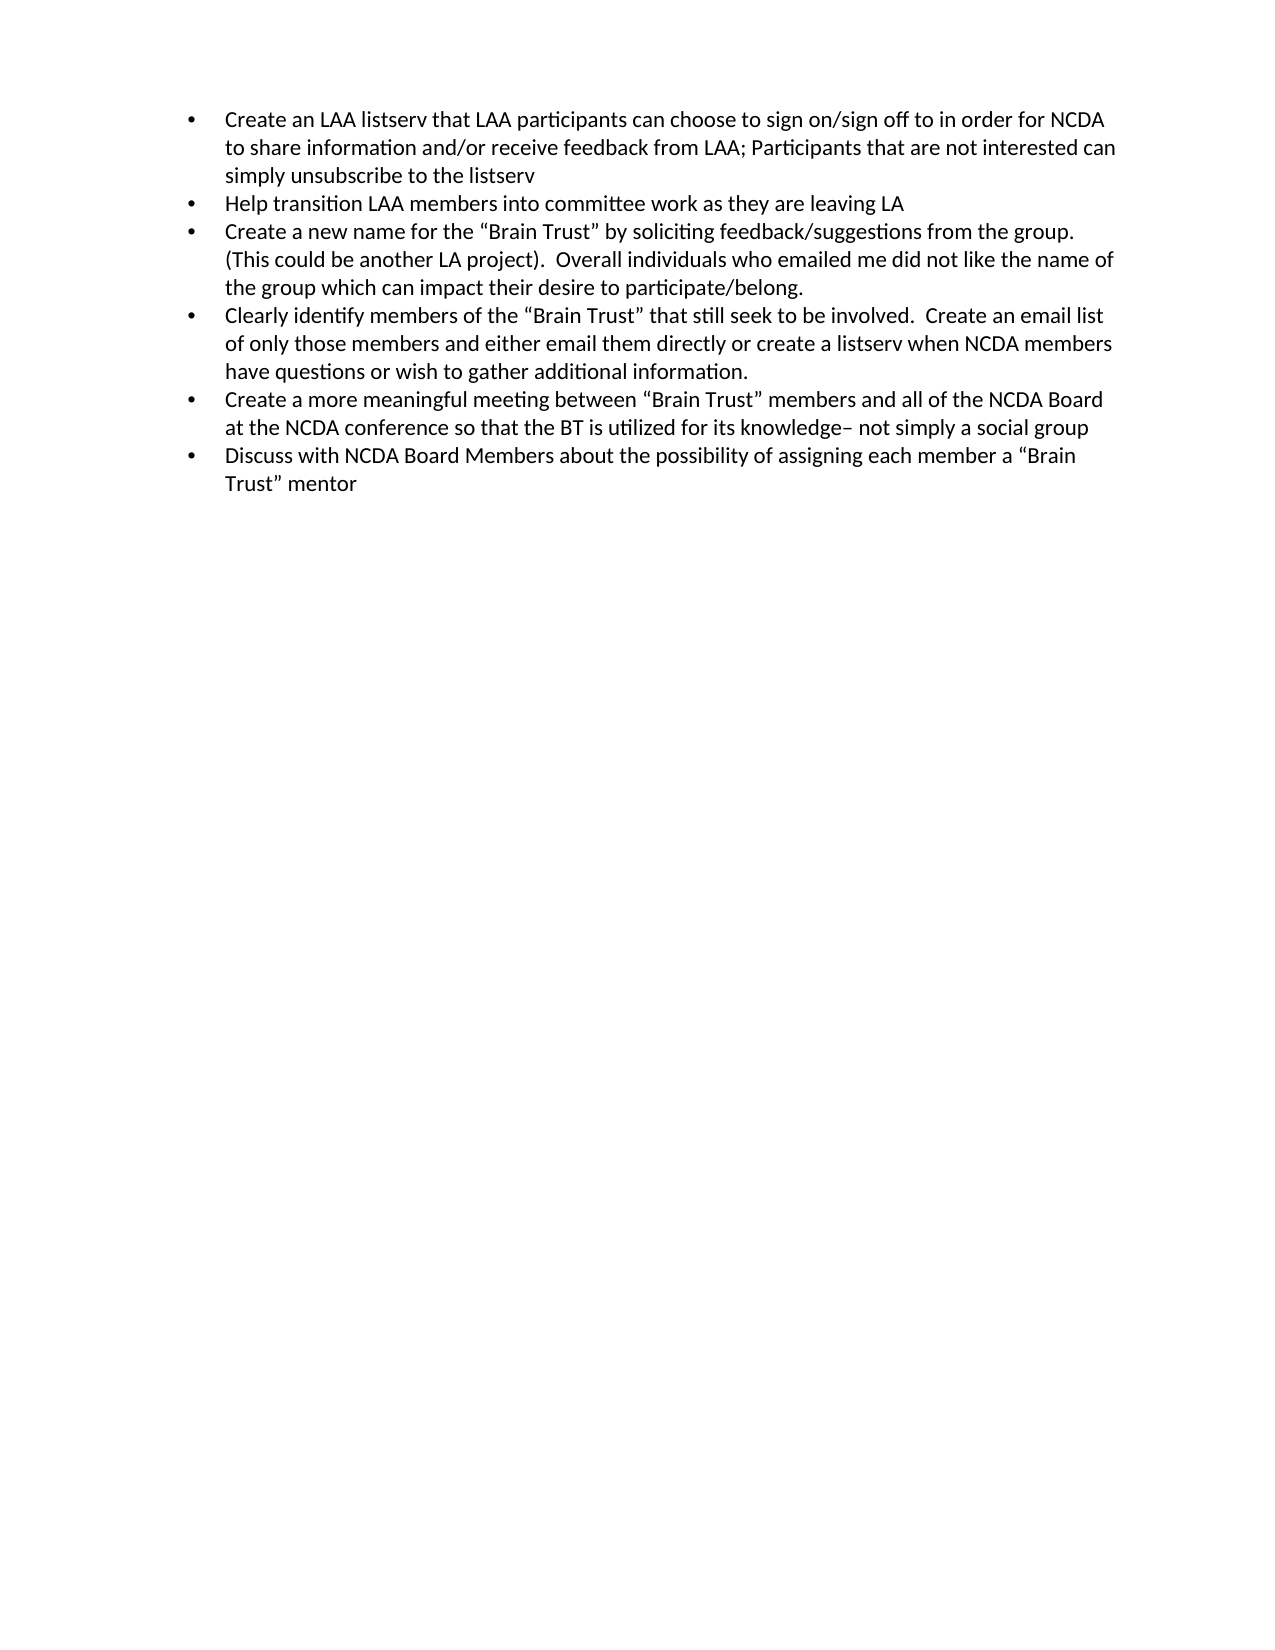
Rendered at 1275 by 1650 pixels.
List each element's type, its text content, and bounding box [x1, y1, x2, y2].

list Help transition LAA members into committee work as they are leaving LA [187, 189, 1125, 217]
list Discuss with NCDA Board Members about the possibility of assigning each member a “Brain Trust” mentor [187, 441, 1125, 497]
list Create an LAA listserv that LAA participants can choose to sign on/sign off to in order for NCDA to share information and/or receive feedback from LAA; Participants that are not interested can simply unsubscribe to the listserv [187, 105, 1125, 189]
list Create a more meaningful meeting between “Brain Trust” members and all of the NCDA Board at the NCDA conference so that the BT is utilized for its knowledge– not simply a social group [187, 385, 1125, 441]
list Create a new name for the “Brain Trust” by soliciting feedback/suggestions from the group. (This could be another LA project). Overall individuals who emailed me did not like the name of the group which can impact their desire to participate/belong. [187, 217, 1125, 301]
list Clearly identify members of the “Brain Trust” that still seek to be involved. Create an email list of only those members and either email them directly or create a listserv when NCDA members have questions or wish to gather additional information. [187, 301, 1125, 385]
